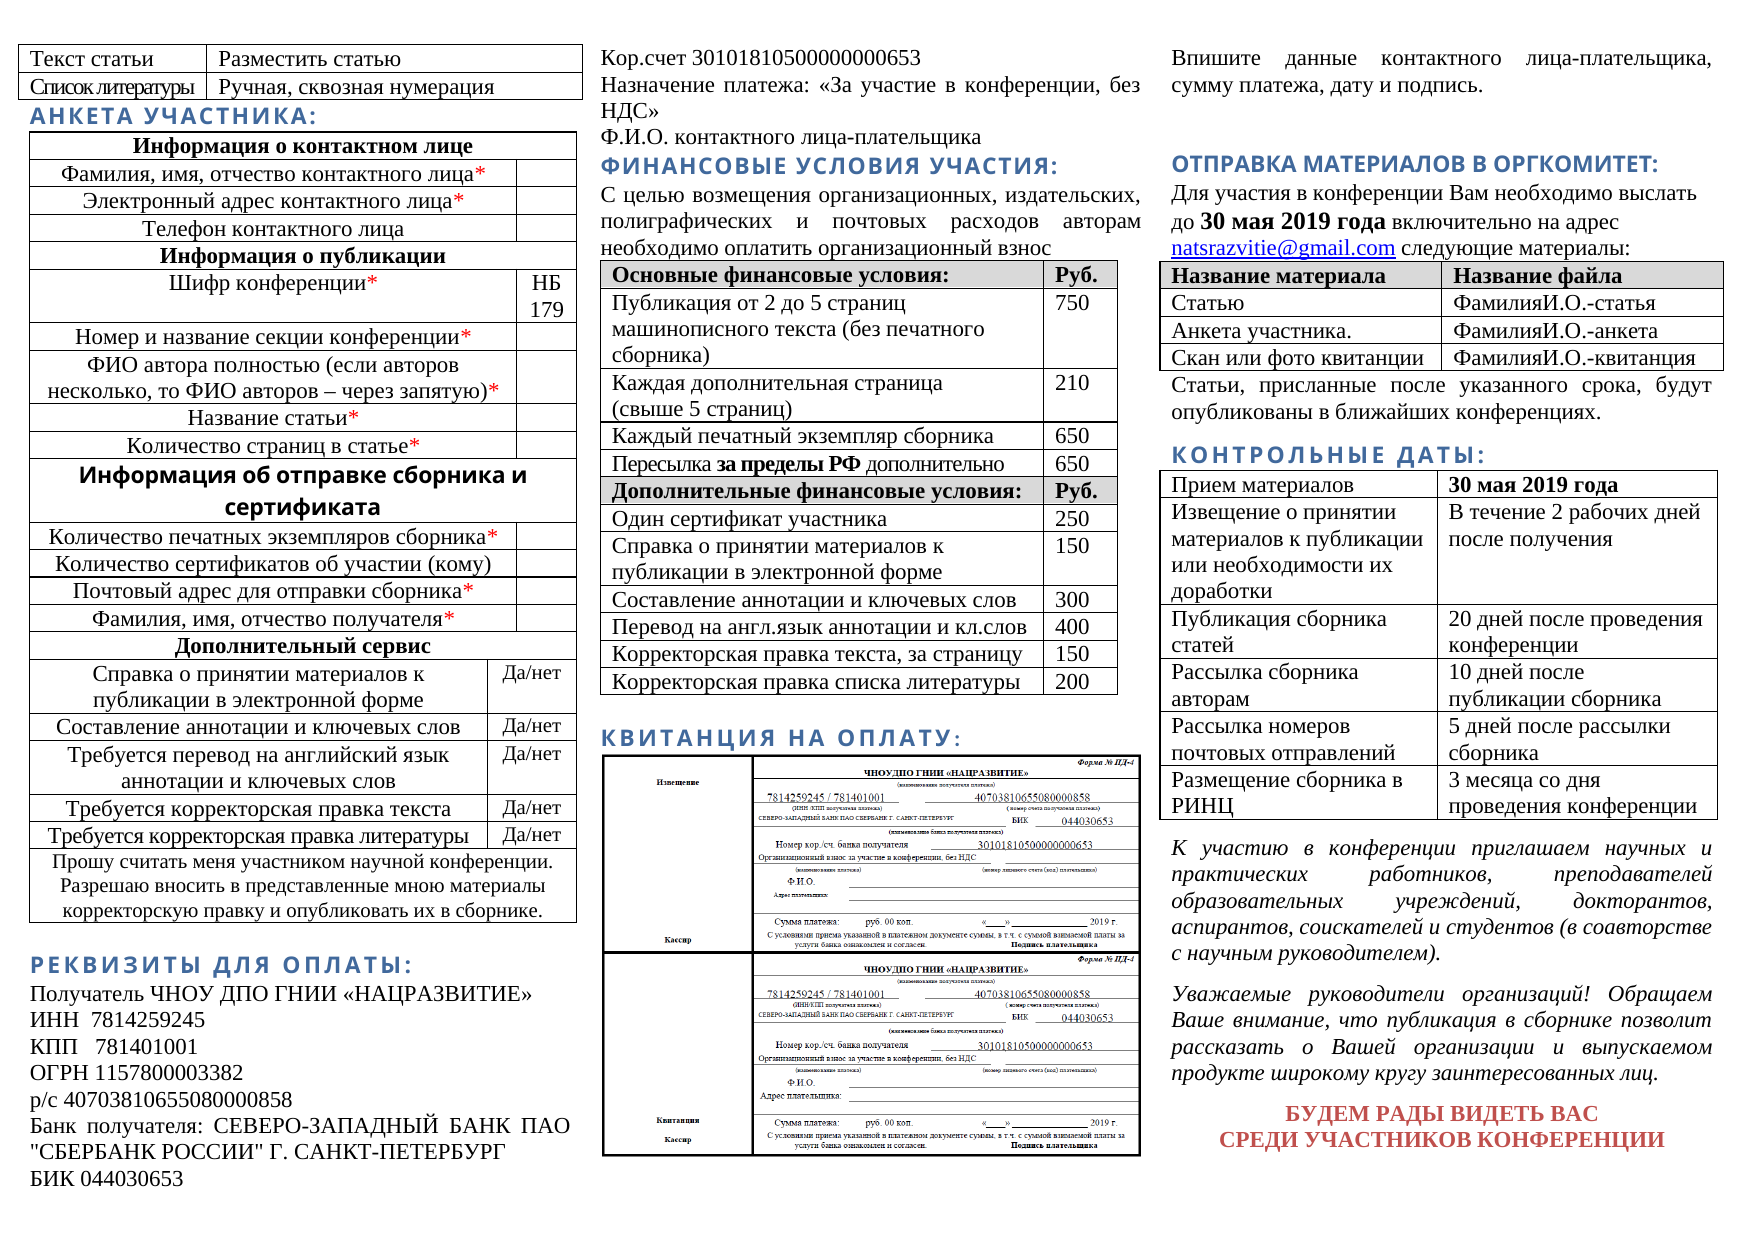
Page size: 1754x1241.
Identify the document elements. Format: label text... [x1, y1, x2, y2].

text Банк получателя: СЕВЕРО-ЗАПАДНЫЙ БАНК ПАО "СБЕРБАНК РОССИИ" Г. САНКТ-ПЕТЕРБУРГ [29, 1112, 571, 1165]
text БУДЕМ РАДЫ ВИДЕТЬ ВАС [1171, 1100, 1713, 1126]
text АНКЕТА УЧАСТНИКА: [29, 100, 571, 131]
table_cell [517, 351, 576, 403]
table_cell Составление аннотации и ключевых слов [30, 714, 487, 740]
table_cell Название статьи* [30, 404, 516, 431]
table_cell 750 [1044, 289, 1117, 368]
table_cell Разместить статью [207, 45, 582, 72]
table_cell Публикация от 2 до 5 страниц машинописного текста (без печатного сборника) [601, 289, 1043, 368]
text С целью возмещения организационных, издательских, полиграфических и почтовых расходов авторам необходимо оплатить организационный взнос [600, 181, 1142, 260]
table_cell Извещение о принятии материалов к публикации или необходимости их доработки [1161, 498, 1437, 604]
table_cell [517, 523, 576, 549]
table_cell Корректорская правка текста, за страницу [601, 641, 1043, 667]
table_cell 150 [1044, 641, 1117, 667]
picture [600, 752, 1142, 1158]
table_cell Руб. [1044, 477, 1117, 503]
table_cell Справка о принятии материалов к публикации в электронной форме [30, 660, 487, 712]
text Уважаемые руководители организаций! Обращаем Ваше внимание, что публикация в сборнике позволит рассказать о Вашей организации и выпускаемом продукте широкому кругу заинтересованных лиц. [1171, 980, 1713, 1086]
table_cell 400 [1044, 613, 1117, 639]
table_cell Ручная, сквозная нумерация [207, 73, 582, 99]
table_cell Количество сертификатов об участии (кому) [30, 550, 516, 576]
table_cell [517, 187, 576, 214]
table_header Основные финансовые условия: [601, 261, 1043, 287]
table_cell [517, 605, 576, 631]
table_cell [517, 550, 576, 576]
table_cell [517, 578, 576, 604]
table_cell Статью [1161, 289, 1441, 316]
table_cell 210 [1044, 369, 1117, 421]
table_cell ФамилияИ.О.-статья [1442, 289, 1723, 316]
table_cell Скан или фото квитанции [1161, 344, 1441, 370]
table_cell Количество печатных экземпляров сборника* [30, 523, 516, 549]
table_cell Список литературы [19, 73, 206, 99]
table_cell Да/нет [488, 822, 576, 848]
text ФИНАНСОВЫЕ УСЛОВИЯ УЧАСТИЯ: [600, 150, 1142, 181]
table_cell Телефон контактного лица [30, 215, 516, 241]
table_cell Да/нет [488, 741, 576, 793]
table_cell 5 дней после рассылки сборника [1438, 712, 1717, 765]
table_cell Количество страниц в статье* [30, 432, 516, 458]
table_cell Публикация сборника статей [1161, 605, 1437, 657]
text Для участия в конференции Вам необходимо выслать до 30 мая 2019 года включительно на адрес [1171, 179, 1713, 234]
table_cell Размещение сборника в РИНЦ [1161, 766, 1437, 819]
table_cell ФамилияИ.О.-анкета [1442, 317, 1723, 343]
text р/с 40703810655080000858 [29, 1086, 571, 1112]
table_cell Составление аннотации и ключевых слов [601, 586, 1043, 612]
table_cell НБ179 [517, 270, 576, 322]
text Статьи, присланные после указанного срока, будут опубликованы в ближайших конференциях. [1171, 371, 1713, 424]
table_cell 650 [1044, 423, 1117, 449]
text Назначение платежа: «За участие в конференции, без НДС» [600, 71, 1142, 123]
text Ф.И.О. контактного лица-плательщика [600, 123, 1142, 150]
table_cell Электронный адрес контактного лица* [30, 187, 516, 214]
table_cell Да/нет [488, 660, 576, 712]
table_header 30 мая 2019 года [1438, 471, 1717, 497]
table_cell Один сертификат участника [601, 505, 1043, 531]
table_header Руб. [1044, 261, 1117, 287]
table_cell [517, 215, 576, 241]
text СРЕДИ УЧАСТНИКОВ КОНФЕРЕНЦИИ [1171, 1126, 1713, 1153]
table_cell Требуется корректорская правка текста [30, 795, 487, 821]
table_cell 3 месяца со дня проведения конференции [1438, 766, 1717, 819]
table_cell Дополнительные финансовые условия: [601, 477, 1043, 503]
text Получатель ЧНОУ ДПО ГНИИ «НАЦРАЗВИТИЕ» [29, 980, 571, 1007]
table_cell ФИО автора полностью (если авторов несколько, то ФИО авторов – через запятую)* [30, 351, 516, 403]
table_header Информация о контактном лице [30, 133, 576, 159]
table_cell Да/нет [488, 795, 576, 821]
text Впишите данные контактного лица-плательщика, сумму платежа, дату и подпись. [1171, 44, 1713, 97]
table_cell 650 [1044, 450, 1117, 476]
table_header Прием материалов [1161, 471, 1437, 497]
table_cell Пересылка за пределы РФ дополнительно [601, 450, 1043, 476]
text КПП 781401001 [29, 1033, 571, 1059]
table_cell 20 дней после проведения конференции [1438, 605, 1717, 657]
table_cell Информация об отправке сборника и сертификата [30, 459, 576, 522]
table_cell Да/нет [488, 714, 576, 740]
text РЕКВИЗИТЫ ДЛЯ ОПЛАТЫ: [29, 949, 571, 980]
table_cell Справка о принятии материалов к публикации в электронной форме [601, 532, 1043, 585]
table_cell Перевод на англ.язык аннотации и кл.слов [601, 613, 1043, 639]
table_cell 150 [1044, 532, 1117, 585]
table_cell Анкета участника. [1161, 317, 1441, 343]
table_cell Информация о публикации [30, 242, 576, 268]
table_cell Корректорская правка списка литературы [601, 668, 1043, 694]
text К участию в конференции приглашаем научных и практических работников, преподавателей образовательных учреждений, докторантов, аспирантов, соискателей и студентов (в соавторстве с научным руководителем). [1171, 834, 1713, 966]
table_cell [517, 404, 576, 431]
table_cell В течение 2 рабочих дней после получения [1438, 498, 1717, 604]
table_cell Требуется корректорская правка литературы [30, 822, 487, 848]
text natsrazvitie@gmail.com следующие материалы: [1171, 234, 1713, 261]
table_cell 300 [1044, 586, 1117, 612]
text КОНТРОЛЬНЫЕ ДАТЫ: [1171, 438, 1713, 470]
table_cell [517, 323, 576, 349]
text КВИТАНЦИЯ НА ОПЛАТУ: [600, 722, 1142, 752]
table_cell Рассылка номеров почтовых отправлений [1161, 712, 1437, 765]
table_cell Дополнительный сервис [30, 632, 576, 659]
table_cell Рассылка сборника авторам [1161, 659, 1437, 711]
table_header Название файла [1442, 262, 1723, 288]
table_cell ФамилияИ.О.-квитанция [1442, 344, 1723, 370]
text Кор.счет 30101810500000000653 [600, 44, 1142, 71]
text БИК 044030653 [29, 1165, 571, 1191]
table_cell 200 [1044, 668, 1117, 694]
text ОГРН 1157800003382 [29, 1059, 571, 1086]
text ОТПРАВКА МАТЕРИАЛОВ В ОРГКОМИТЕТ: [1171, 148, 1713, 179]
table_cell Каждая дополнительная страница (свыше 5 страниц) [601, 369, 1043, 421]
table_header Название материала [1161, 262, 1441, 288]
table_cell Фамилия, имя, отчество получателя* [30, 605, 516, 631]
table_cell [517, 432, 576, 458]
text ИНН 7814259245 [29, 1007, 571, 1033]
table_cell Почтовый адрес для отправки сборника* [30, 578, 516, 604]
table_cell Фамилия, имя, отчество контактного лица* [30, 160, 516, 186]
table_cell [517, 160, 576, 186]
table_cell 250 [1044, 505, 1117, 531]
table_cell Текст статьи [19, 45, 206, 72]
table_cell Шифр конференции* [30, 270, 516, 322]
table_cell Каждый печатный экземпляр сборника [601, 423, 1043, 449]
table_cell 10 дней после публикации сборника [1438, 659, 1717, 711]
table_cell Требуется перевод на английский язык аннотации и ключевых слов [30, 741, 487, 793]
table_cell Прошу считать меня участником научной конференции. Разрешаю вносить в представленные мною материалы корректорскую правку и опубликовать их в сборнике. [30, 849, 576, 922]
table_cell Номер и название секции конференции* [30, 323, 516, 349]
